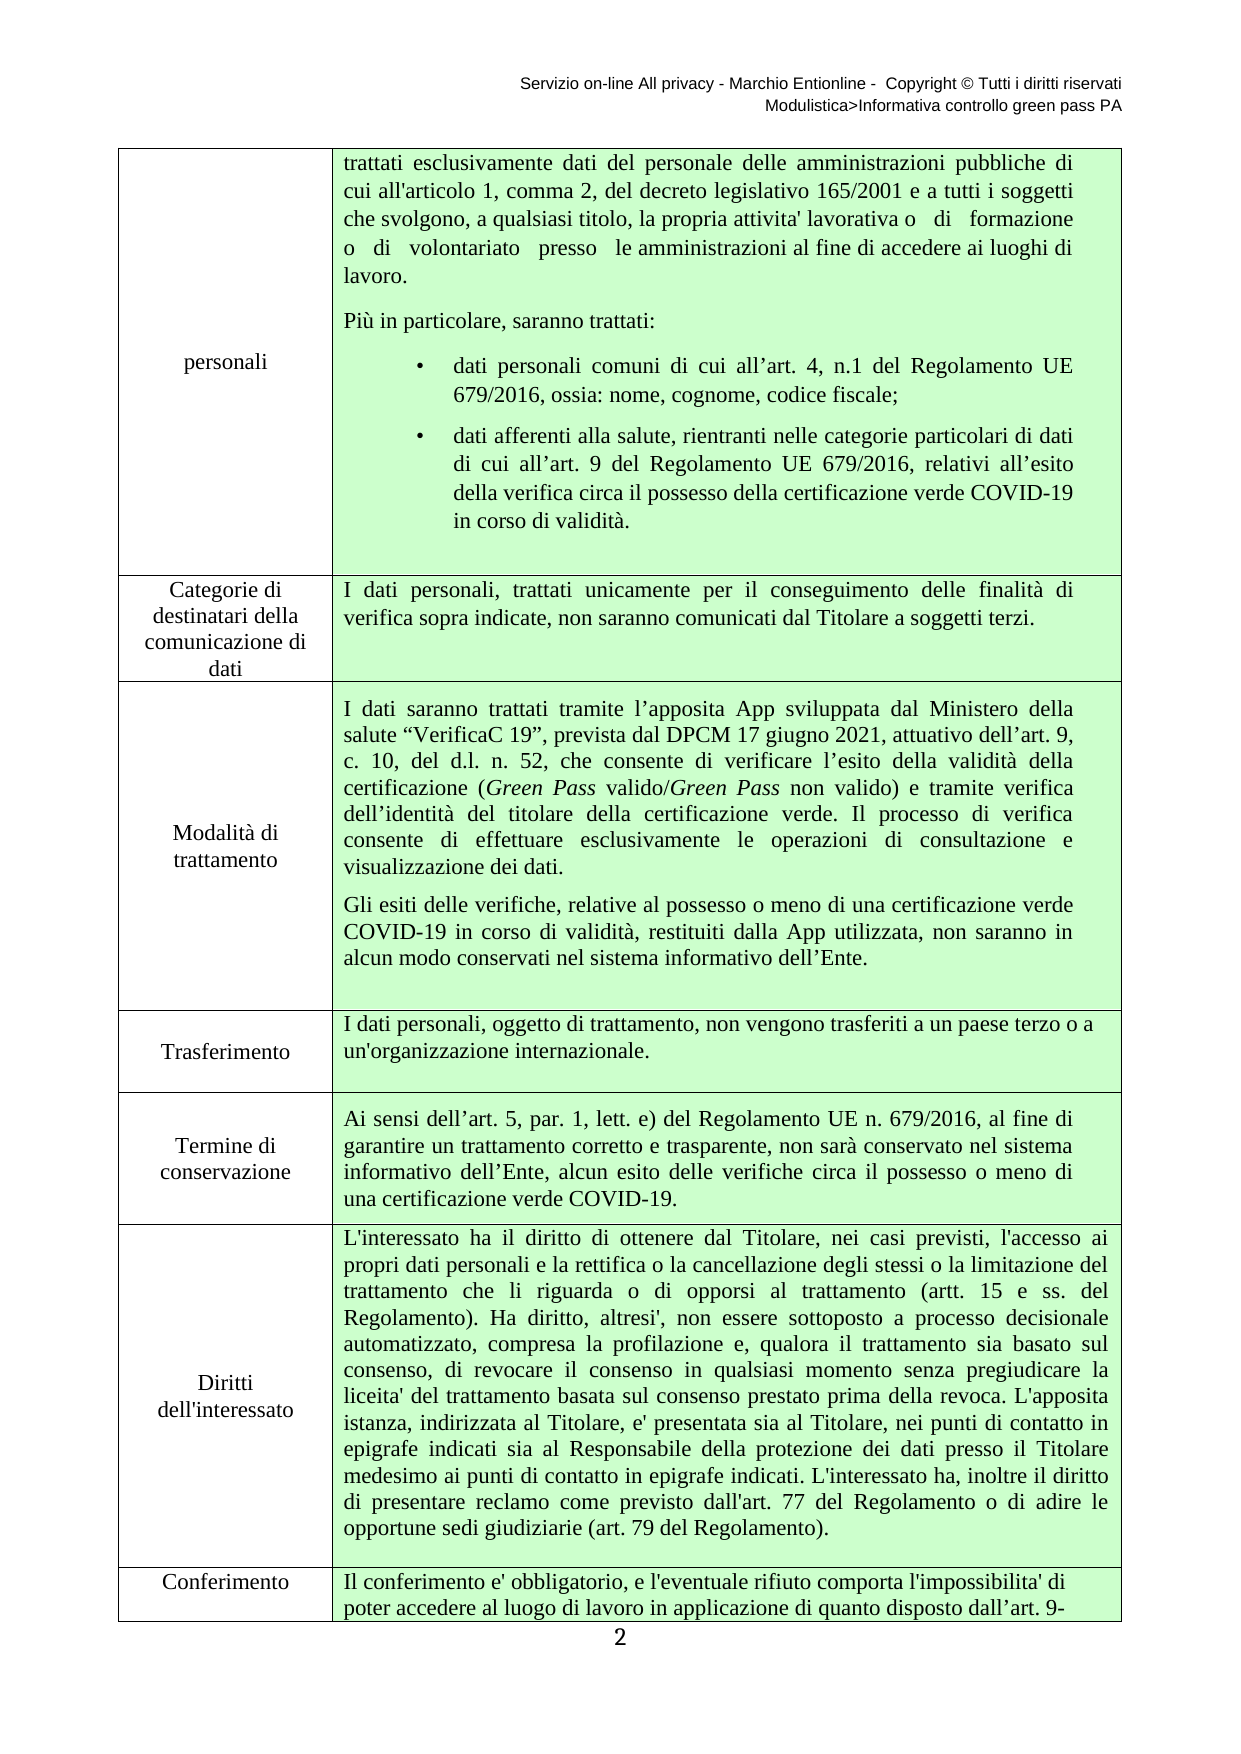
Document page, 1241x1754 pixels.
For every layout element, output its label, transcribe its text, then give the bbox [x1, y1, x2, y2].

table_cell Ai sensi dell’art. 5, par. 1, lett. e) del Regolamento UE n. 679/2016, al fine di garantire un trattamento corretto e trasparente, non sarà conservato nel sistema informativo dell’Ente, alcun esito delle verifiche circa il possesso o meno di una certificazione verde COVID-19. [333, 1093, 1121, 1223]
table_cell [119, 149, 332, 574]
table_cell I dati saranno trattati tramite l’apposita App sviluppata dal Ministero della salute “VerificaC 19”, prevista dal DPCM 17 giugno 2021, attuativo dell’art. 9, c. 10, del d.l. n. 52, che consente di verificare l’esito della validità della certificazione (Green Pass valido/Green Pass non valido) e tramite verifica dell’identità del titolare della certificazione verde. Il processo di verifica consente di effettuare esclusivamente le operazioni di consultazione e visualizzazione dei dati. Gli esiti delle verifiche, relative al possesso o meno di una certificazione verde COVID-19 in corso di validità, restituiti dalla App utilizzata, non saranno in alcun modo conservati nel sistema informativo dell’Ente. [333, 682, 1121, 1009]
table_cell Termine di conservazione [119, 1093, 332, 1223]
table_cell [333, 149, 1121, 574]
table_cell I dati personali, trattati unicamente per il conseguimento delle finalità di verifica sopra indicate, non saranno comunicati dal Titolare a soggetti terzi. [333, 576, 1121, 681]
table_cell Trasferimento [119, 1011, 332, 1092]
table_cell Modalità di trattamento [119, 682, 332, 1009]
table_cell Diritti dell'interessato [119, 1225, 332, 1567]
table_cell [333, 1568, 1121, 1621]
table_cell L'interessato ha il diritto di ottenere dal Titolare, nei casi previsti, l'accesso ai propri dati personali e la rettifica o la cancellazione degli stessi o la limitazione del trattamento che li riguarda o di opporsi al trattamento (artt. 15 e ss. del Regolamento). Ha diritto, altresi', non essere sottoposto a processo decisionale automatizzato, compresa la profilazione e, qualora il trattamento sia basato sul consenso, di revocare il consenso in qualsiasi momento senza pregiudicare la liceita' del trattamento basata sul consenso prestato prima della revoca. L'apposita istanza, indirizzata al Titolare, e' presentata sia al Titolare, nei punti di contatto in epigrafe indicati sia al Responsabile della protezione dei dati presso il Titolare medesimo ai punti di contatto in epigrafe indicati. L'interessato ha, inoltre il diritto di presentare reclamo come previsto dall'art. 77 del Regolamento o di adire le opportune sedi giudiziarie (art. 79 del Regolamento). [333, 1225, 1121, 1567]
table_cell I dati personali, oggetto di trattamento, non vengono trasferiti a un paese terzo o a un'organizzazione internazionale. [333, 1011, 1121, 1092]
table_cell Categorie di destinatari della comunicazione di dati [119, 576, 332, 681]
table_cell Conferimento [119, 1568, 332, 1621]
